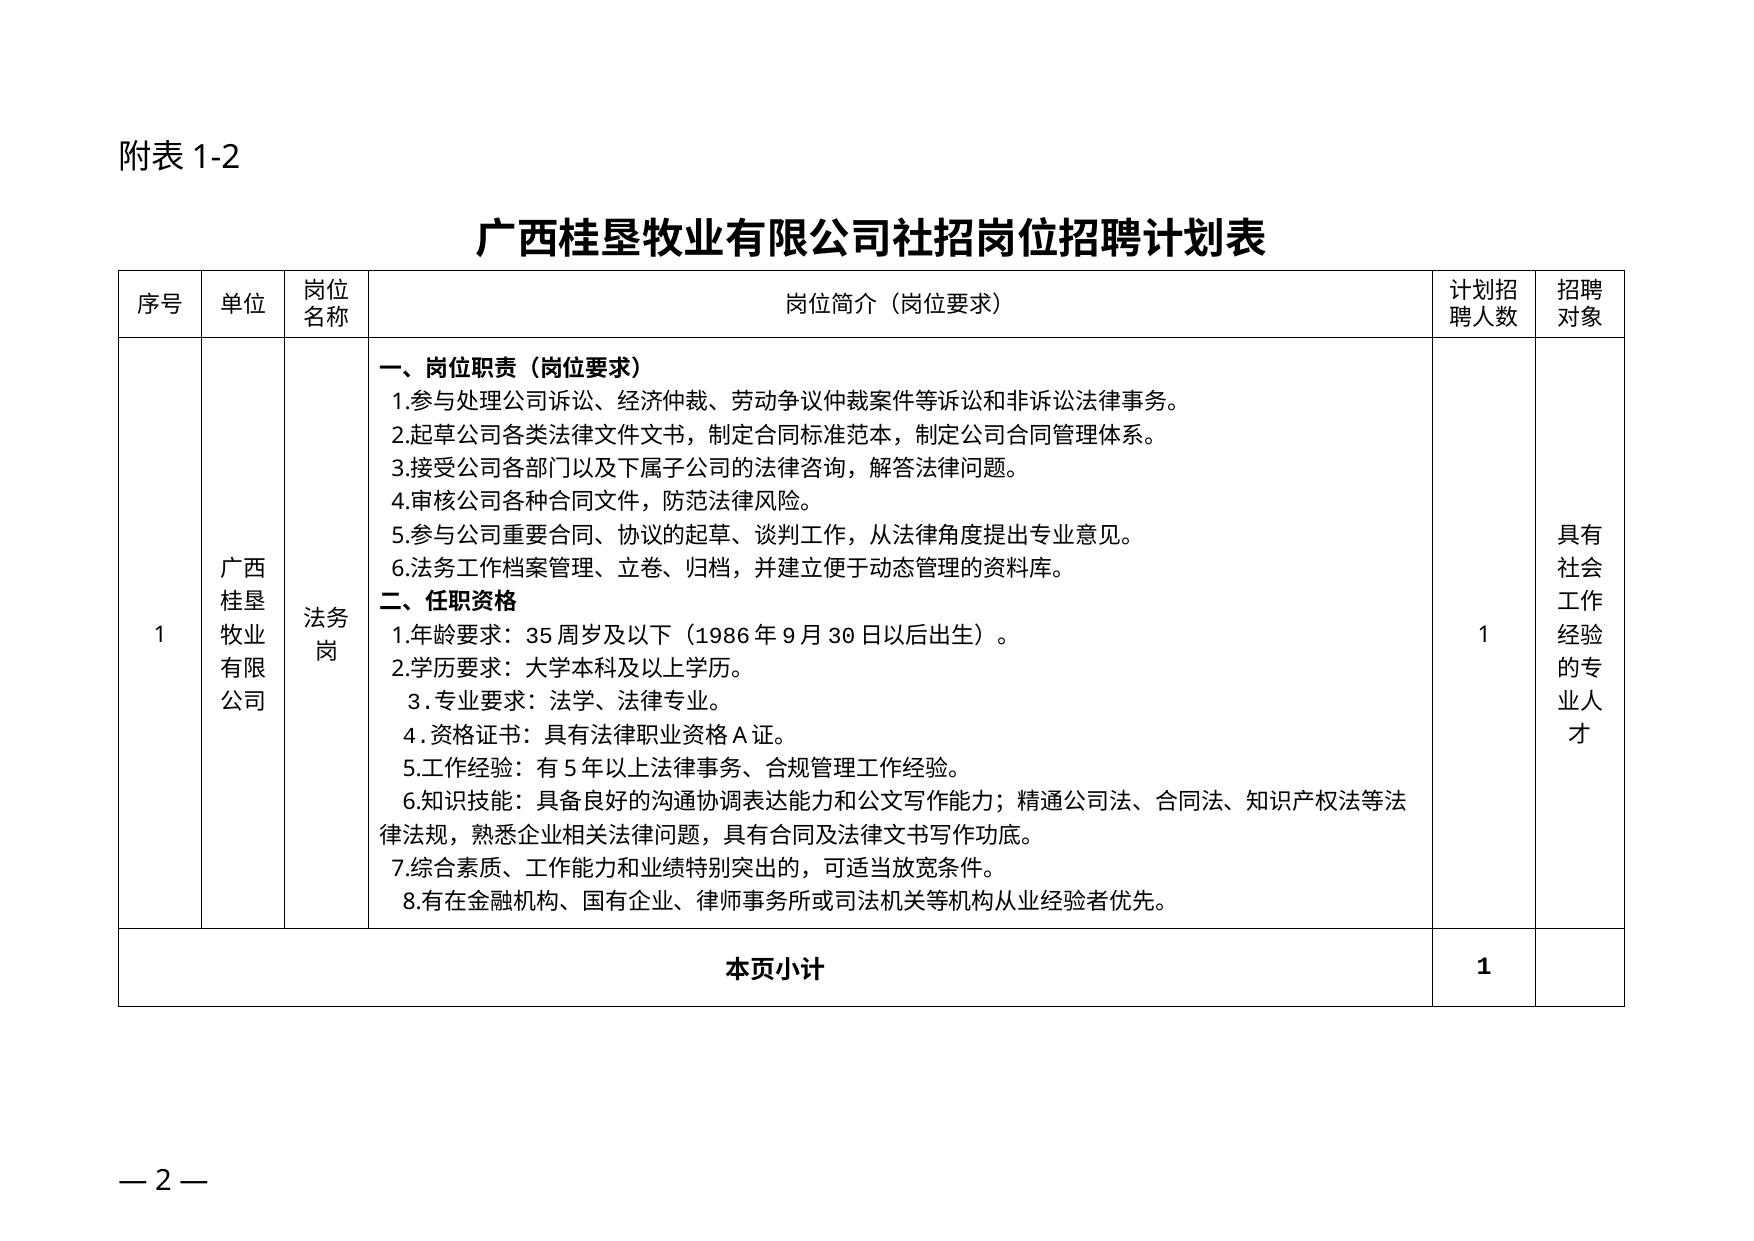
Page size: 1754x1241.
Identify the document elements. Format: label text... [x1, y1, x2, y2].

table_cell 岗位名称 [285, 271, 368, 337]
table_cell 1 [1433, 929, 1535, 1006]
table_cell 1 [1433, 338, 1535, 928]
table_cell 岗位简介（岗位要求） [369, 271, 1432, 337]
table_cell 1 [119, 338, 201, 928]
table_cell 序号 [119, 271, 201, 337]
text 附表1-2 [118, 135, 1636, 176]
table_cell 单位 [202, 271, 284, 337]
table_header 广西桂垦牧业有限公司社招岗位招聘计划表 [118, 201, 1624, 270]
table_cell 法务岗 [285, 338, 368, 928]
table_cell 广西桂垦牧业有限公司 [202, 338, 284, 928]
table_cell 招聘对象 [1536, 271, 1624, 337]
table_cell [1536, 929, 1624, 1006]
table_cell 计划招聘人数 [1433, 271, 1535, 337]
table_cell 具有社会工作经验的专业人才 [1536, 338, 1624, 928]
table_cell 一、岗位职责（岗位要求） 1.参与处理公司诉讼、经济仲裁、劳动争议仲裁案件等诉讼和非诉讼法律事务。 2.起草公司各类法律文件文书，制定合同标准范本，制定公司合同管理体系。 3.接受公司各部门以及下属子公司的法律咨询，解答法律问题。 4.审核公司各种合同文件，防范法律风险。 5.参与公司重要合同、协议的起草、谈判工作，从法律角度提出专业意见。 6.法务工作档案管理、立卷、归档，并建立便于动态管理的资料库。 二、任职资格 1.年龄要求：35周岁及以下（1986年9月30日以后出生）。 2.学历要求：大学本科及以上学历。 3.专业要求：法学、法律专业。 4.资格证书：具有法律职业资格A证。 5.工作经验：有5年以上法律事务、合规管理工作经验。 6.知识技能：具备良好的沟通协调表达能力和公文写作能力；精通公司法、合同法、知识产权法等法律法规，熟悉企业相关法律问题，具有合同及法律文书写作功底。 7.综合素质、工作能力和业绩特别突出的，可适当放宽条件。 8.有在金融机构、国有企业、律师事务所或司法机关等机构从业经验者优先。 [369, 338, 1432, 928]
table_cell 本页小计 [119, 929, 1432, 1006]
